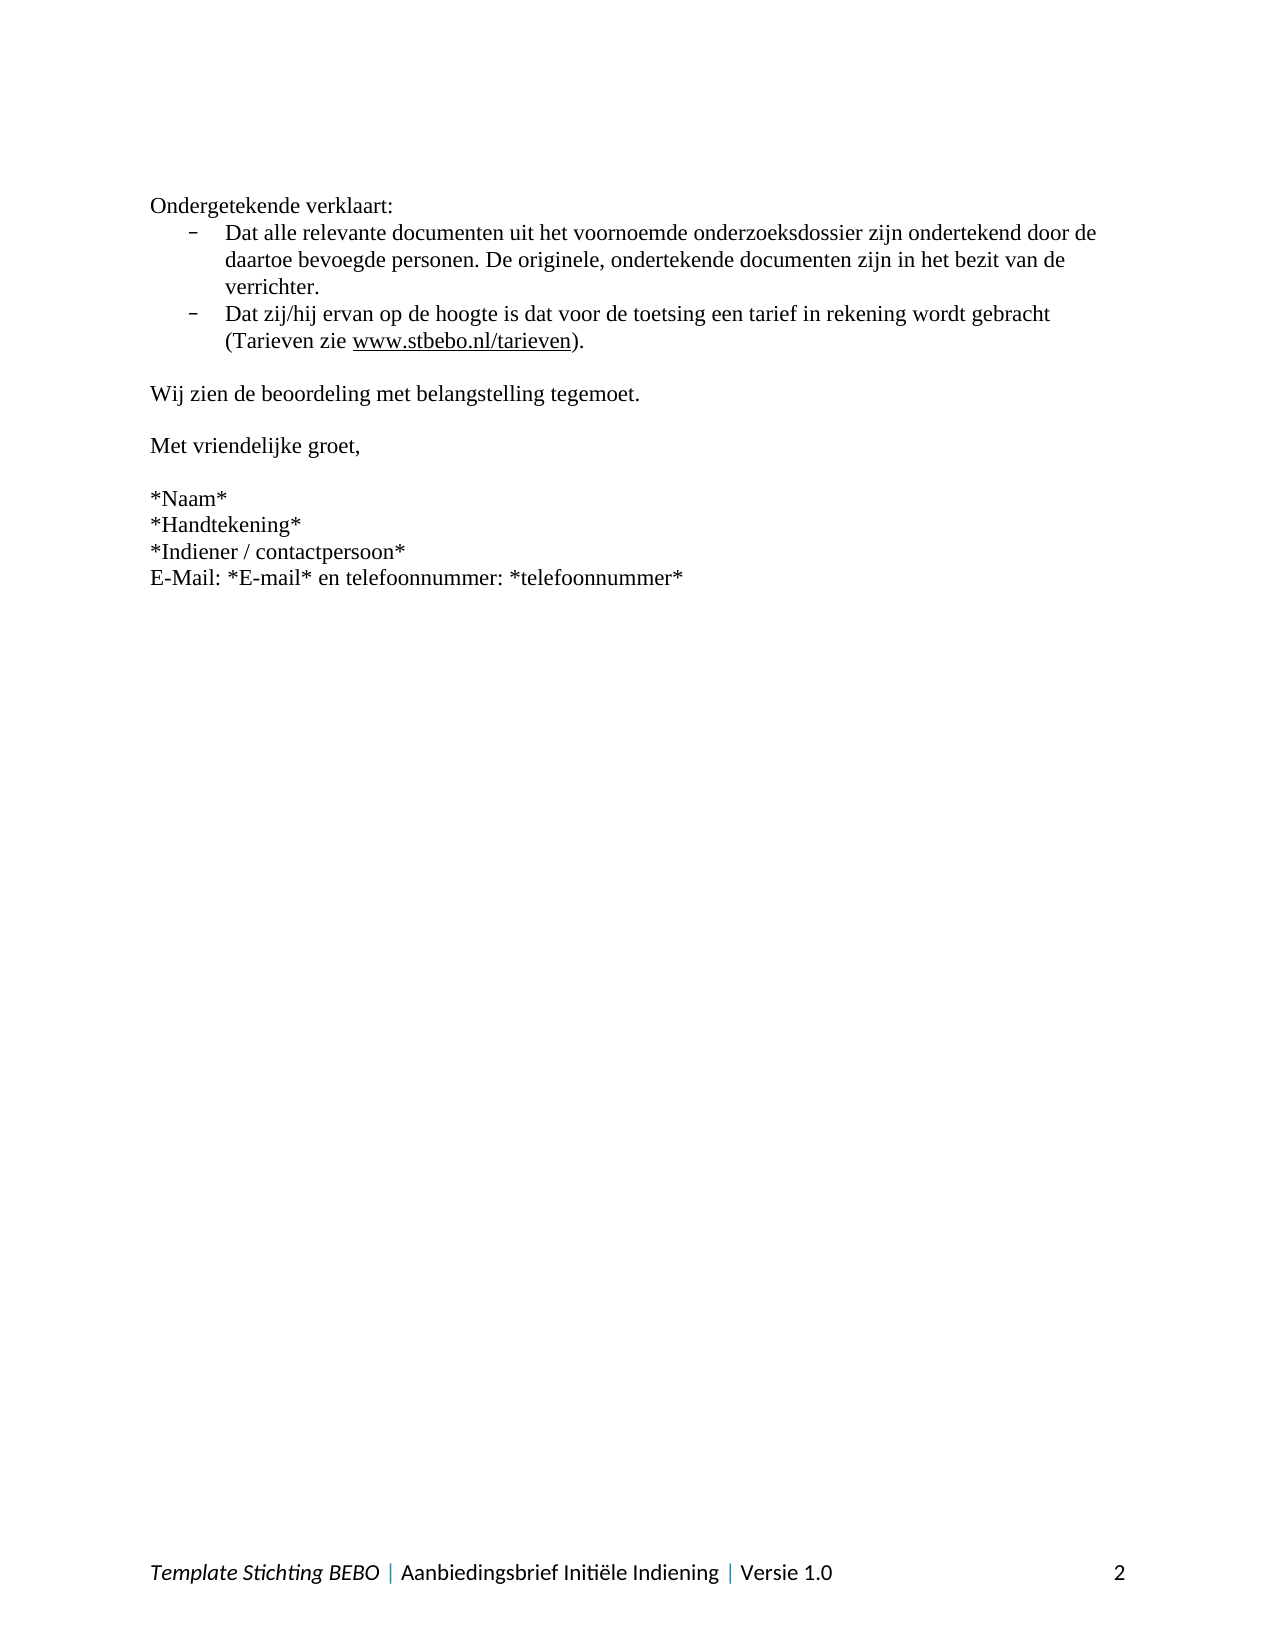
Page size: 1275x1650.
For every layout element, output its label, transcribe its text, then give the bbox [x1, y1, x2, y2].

text Ondergetekende verklaart: [150, 192, 1125, 218]
text E-Mail: *E-mail* en telefoonnummer: *telefoonnummer* [150, 564, 1125, 591]
text *Handtekening* [150, 512, 1125, 538]
text Met vriendelijke groet, [150, 432, 1125, 459]
text *Indiener / contactpersoon* [150, 538, 1125, 564]
text Wij zien de beoordeling met belangstelling tegemoet. [150, 380, 1125, 406]
list Dat zij/hij ervan op de hoogte is dat voor de toetsing een tarief in rekening wordt gebracht (Tarieven zie www.stbebo.nl/tarieven). [187, 299, 1125, 353]
list Dat alle relevante documenten uit het voornoemde onderzoeksdossier zijn ondertekend door de daartoe bevoegde personen. De originele, ondertekende documenten zijn in het bezit van de verrichter. [187, 218, 1125, 299]
text *Naam* [150, 485, 1125, 512]
